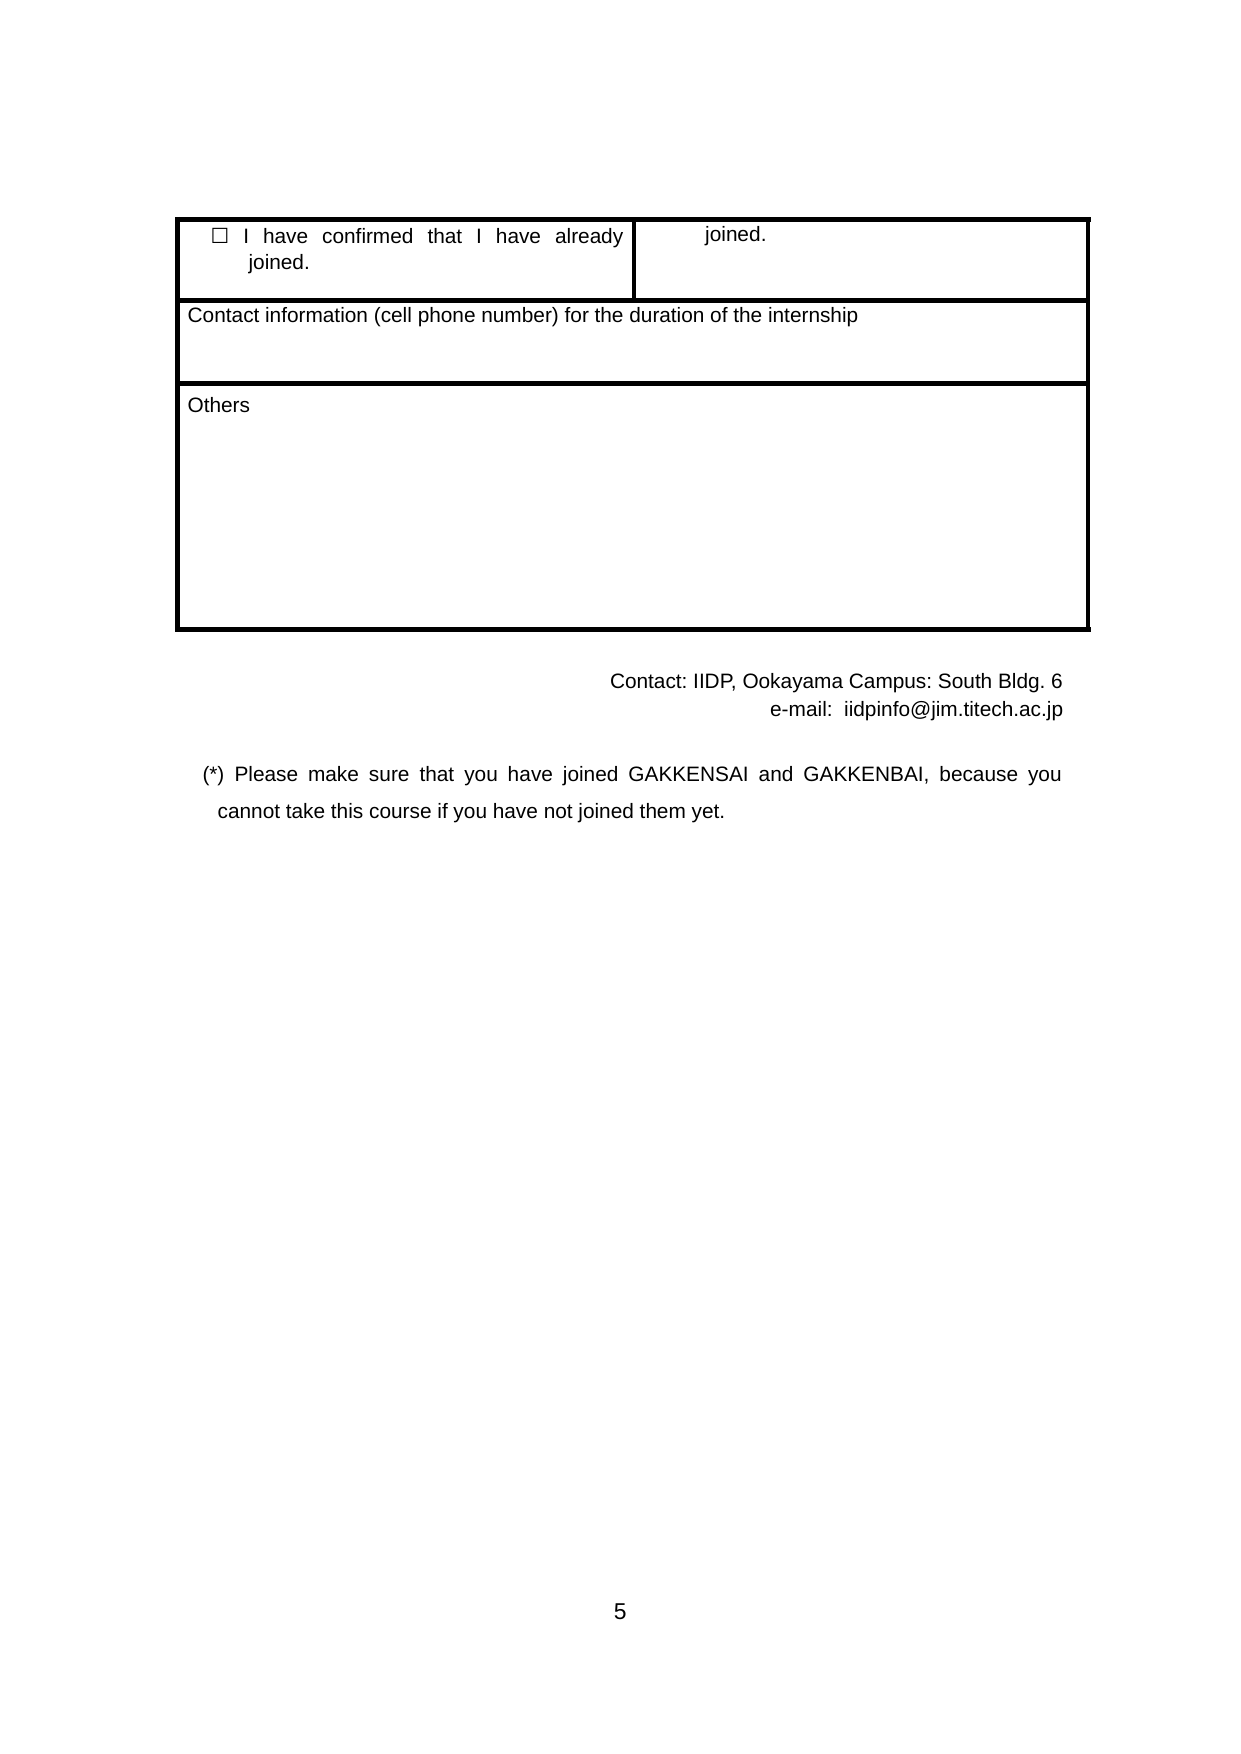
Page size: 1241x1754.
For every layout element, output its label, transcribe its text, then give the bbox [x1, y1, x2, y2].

text e-mail: iidpinfo@jim.titech.ac.jp [177, 697, 1063, 721]
table_cell Others [180, 386, 1086, 627]
table_cell Contact information (cell phone number) for the duration of the internship [180, 303, 1086, 381]
text Contact: IIDP, Ookayama Campus: South Bldg. 6 [177, 669, 1063, 693]
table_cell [180, 222, 632, 298]
text (*) Please make sure that you have joined GAKKENSAI and GAKKENBAI, because you cannot take this course if you have not joined them yet. [177, 755, 1063, 830]
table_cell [636, 222, 1086, 298]
